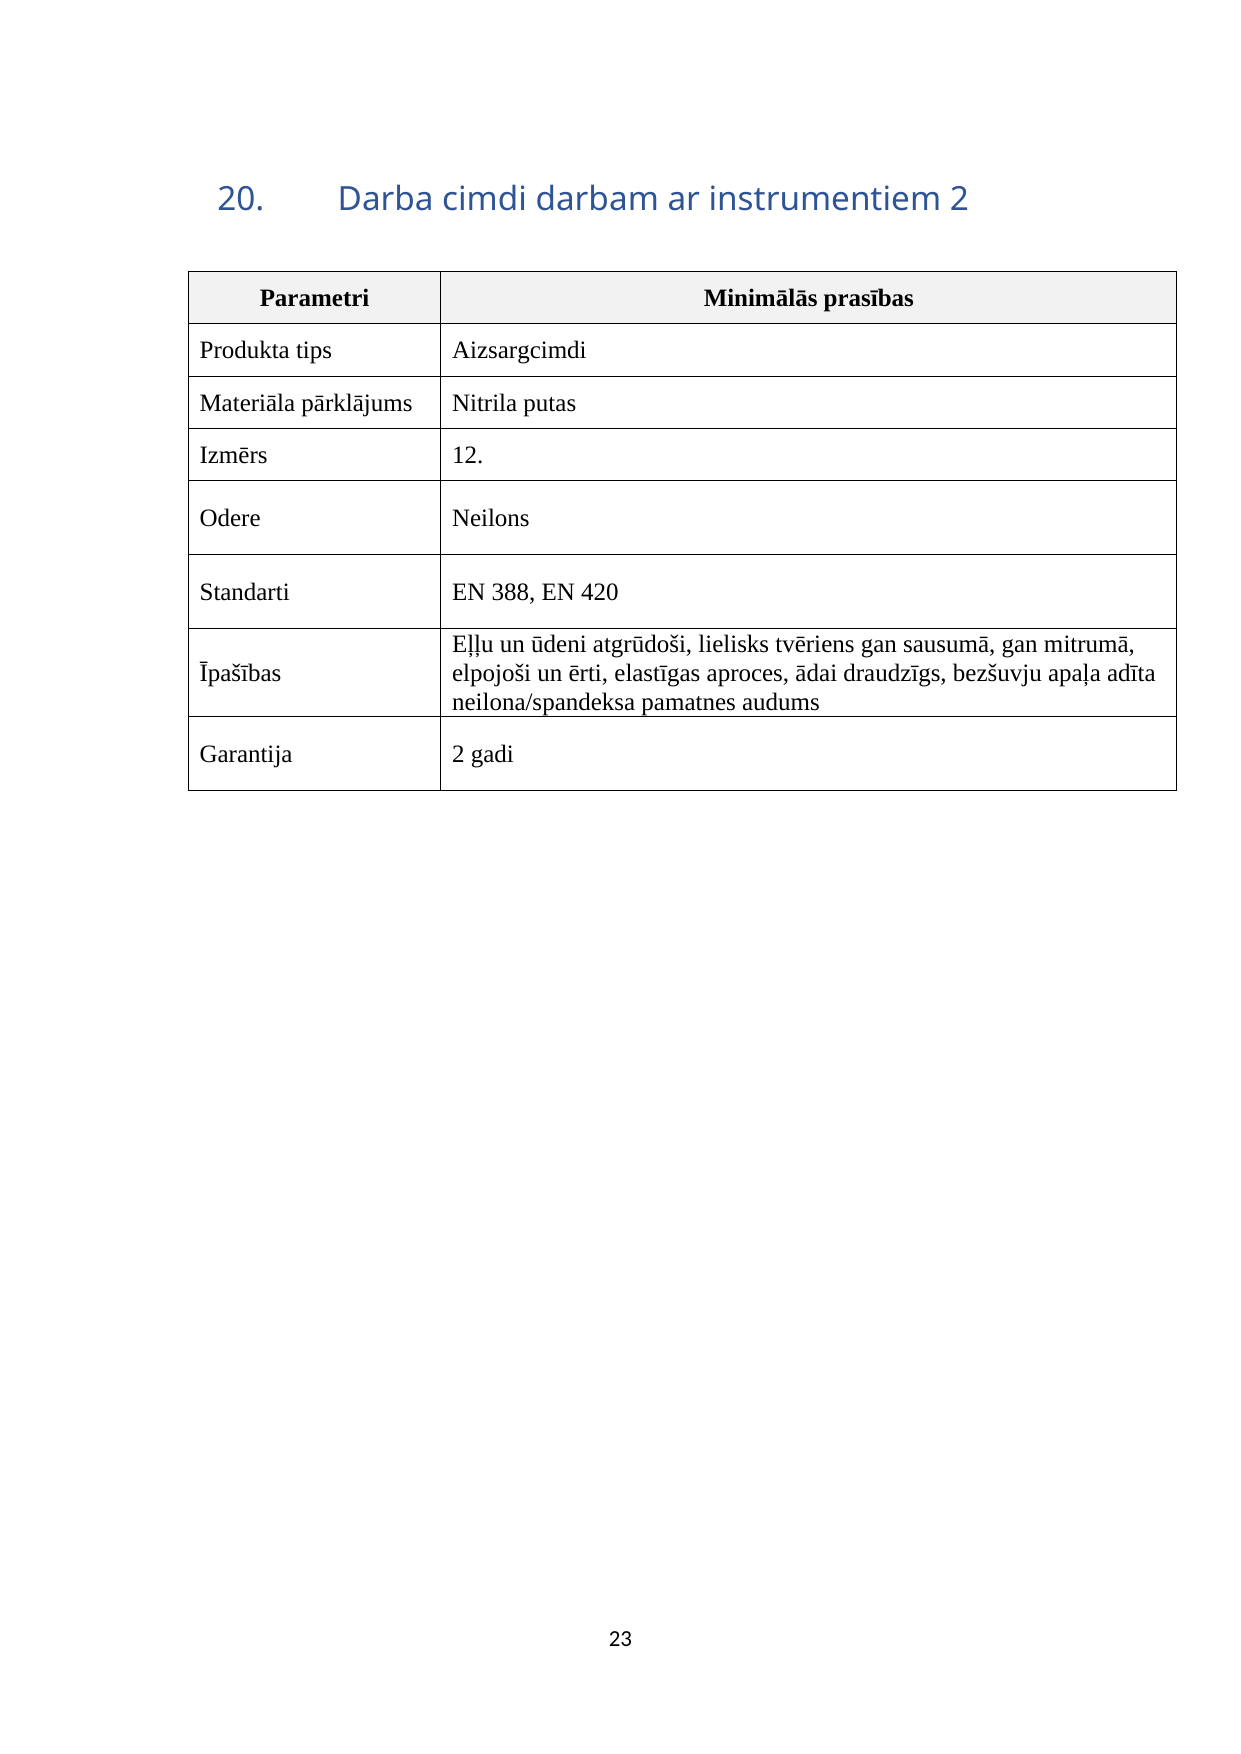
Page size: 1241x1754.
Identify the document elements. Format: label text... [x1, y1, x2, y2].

table_cell Nitrila putas [441, 377, 1176, 428]
table_cell Aizsargcimdi [441, 324, 1176, 376]
table_cell 2 gadi [441, 717, 1176, 789]
table_cell Produkta tips [189, 324, 440, 376]
table_cell Neilons [441, 481, 1176, 554]
subtitle Darba cimdi darbam ar instrumentiem 2 [187, 175, 1053, 220]
table_cell Eļļu un ūdeni atgrūdoši, lielisks tvēriens gan sausumā, gan mitrumā, elpojoši un ērti, elastīgas aproces, ādai draudzīgs, bezšuvju apaļa adīta neilona/spandeksa pamatnes audums [441, 629, 1176, 716]
table_header Minimālās prasības [441, 272, 1176, 323]
table_cell EN 388, EN 420 [441, 555, 1176, 628]
table_cell Materiāla pārklājums [189, 377, 440, 428]
table_cell Izmērs [189, 429, 440, 480]
table_header Parametri [189, 272, 440, 323]
table_cell Garantija [189, 717, 440, 789]
table_cell Odere [189, 481, 440, 554]
table_cell Īpašības [189, 629, 440, 716]
table_cell 12. [441, 429, 1176, 480]
table_cell Standarti [189, 555, 440, 628]
